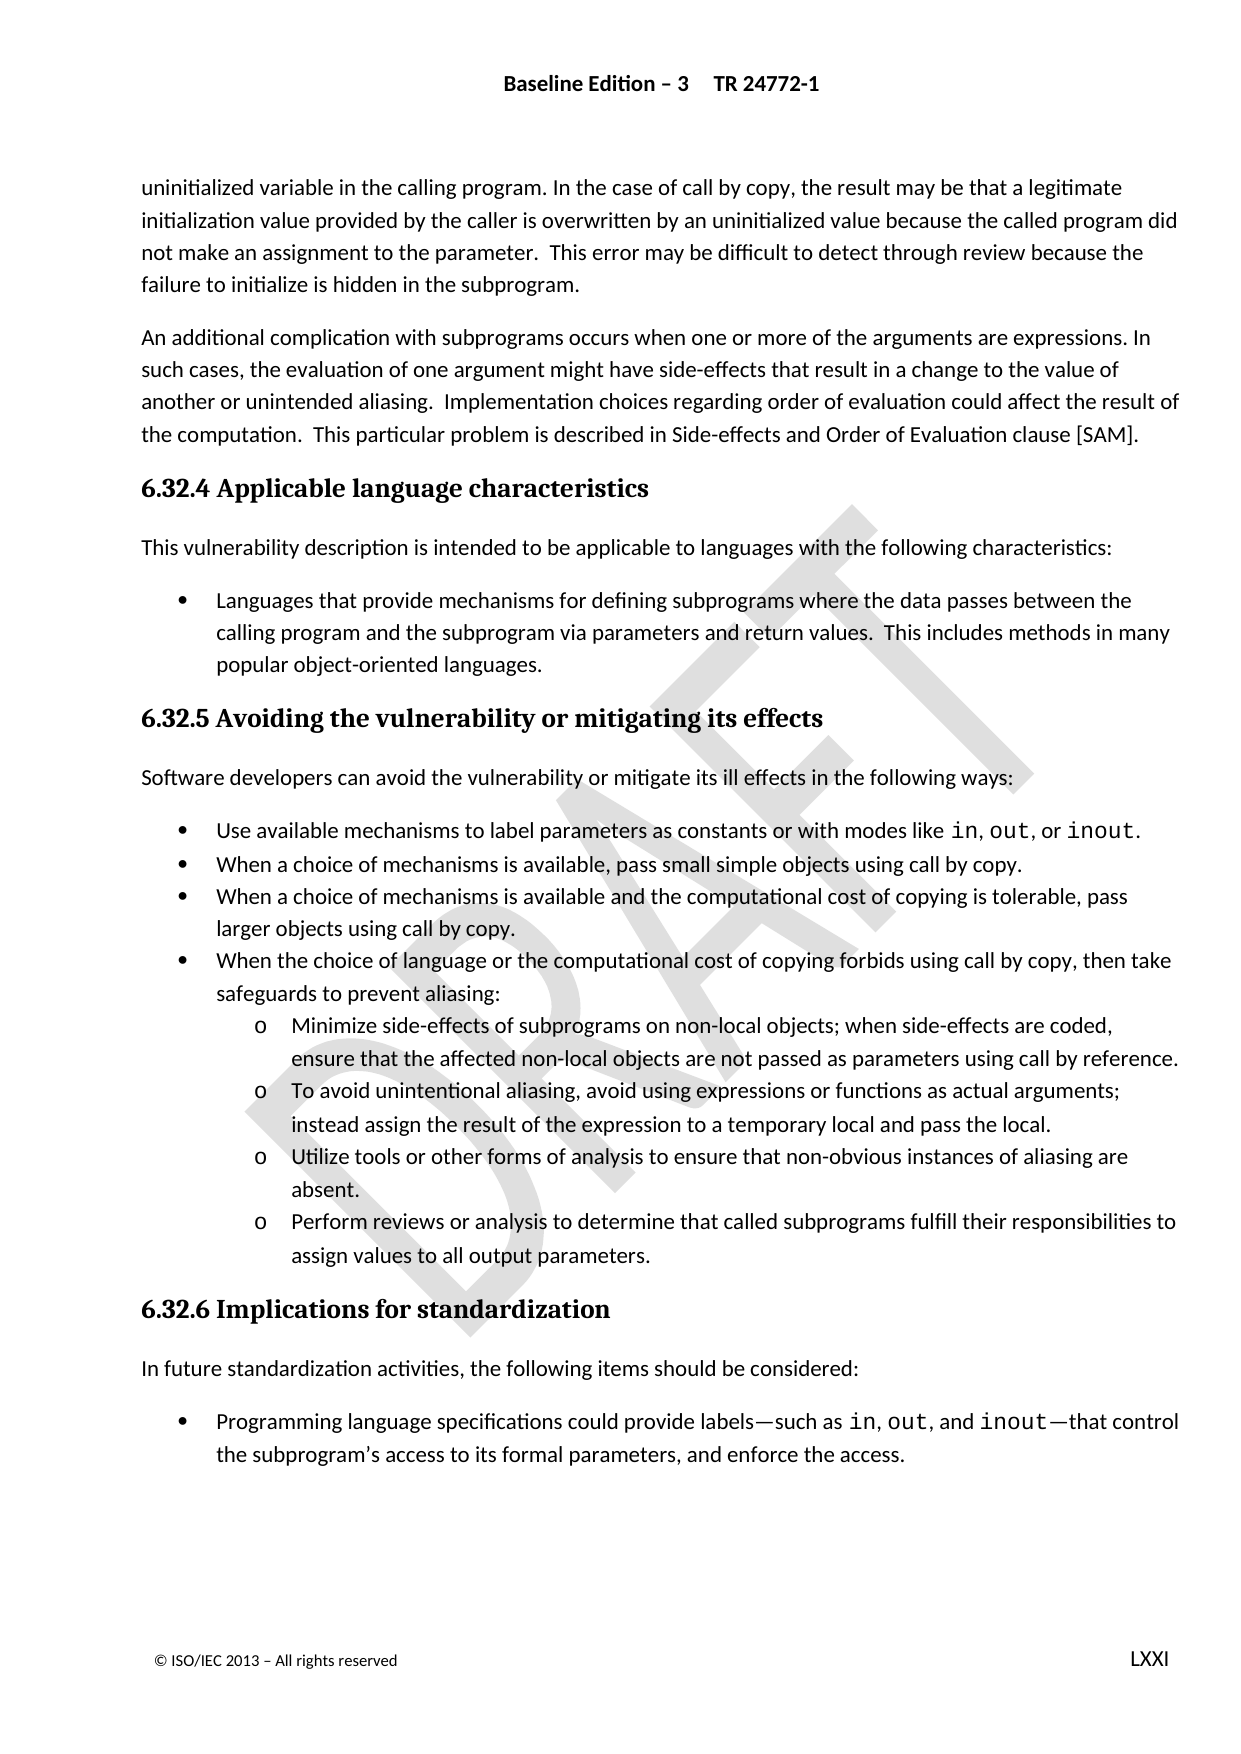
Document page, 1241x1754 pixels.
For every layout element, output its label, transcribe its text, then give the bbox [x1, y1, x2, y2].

subtitle 6.32.4 Applicable language characteristics [141, 473, 1182, 504]
list When the choice of language or the computational cost of copying forbids using call by copy, then take safeguards to prevent aliasing: [178, 946, 1182, 1007]
subtitle 6.32.6 Implications for standardization [141, 1294, 1182, 1325]
list Programming language specifications could provide labels—such as in, out, and inout—that control the subprogram’s access to its formal parameters, and enforce the access. [178, 1407, 1182, 1468]
text Software developers can avoid the vulnerability or mitigate its ill effects in the following ways: [141, 763, 1182, 791]
list Perform reviews or analysis to determine that called subprograms fulfill their responsibilities to assign values to all output parameters. [253, 1207, 1182, 1269]
text An additional complication with subprograms occurs when one or more of the arguments are expressions. In such cases, the evaluation of one argument might have side-effects that result in a change to the value of another or unintended aliasing. Implementation choices regarding order of evaluation could affect the result of the computation. This particular problem is described in Side-effects and Order of Evaluation clause [SAM]. [141, 323, 1182, 448]
list Minimize side-effects of subprograms on non-local objects; when side-effects are coded, ensure that the affected non-local objects are not passed as parameters using call by reference. [253, 1011, 1182, 1072]
list Utilize tools or other forms of analysis to ensure that non-obvious instances of aliasing are absent. [253, 1142, 1182, 1203]
list When a choice of mechanisms is available, pass small simple objects using call by copy. [178, 850, 1182, 878]
text This vulnerability description is intended to be applicable to languages with the following characteristics: [141, 533, 1182, 561]
list To avoid unintentional aliasing, avoid using expressions or functions as actual arguments; instead assign the result of the expression to a temporary local and pass the local. [253, 1076, 1182, 1138]
subtitle 6.32.5 Avoiding the vulnerability or mitigating its effects [141, 703, 1182, 734]
list Languages that provide mechanisms for defining subprograms where the data passes between the calling program and the subprogram via parameters and return values. This includes methods in many popular object-oriented languages. [178, 586, 1182, 678]
list Use available mechanisms to label parameters as constants or with modes like in, out, or inout. [178, 816, 1182, 846]
list When a choice of mechanisms is available and the computational cost of copying is tolerable, pass larger objects using call by copy. [178, 882, 1182, 942]
text In future standardization activities, the following items should be considered: [141, 1354, 1182, 1382]
